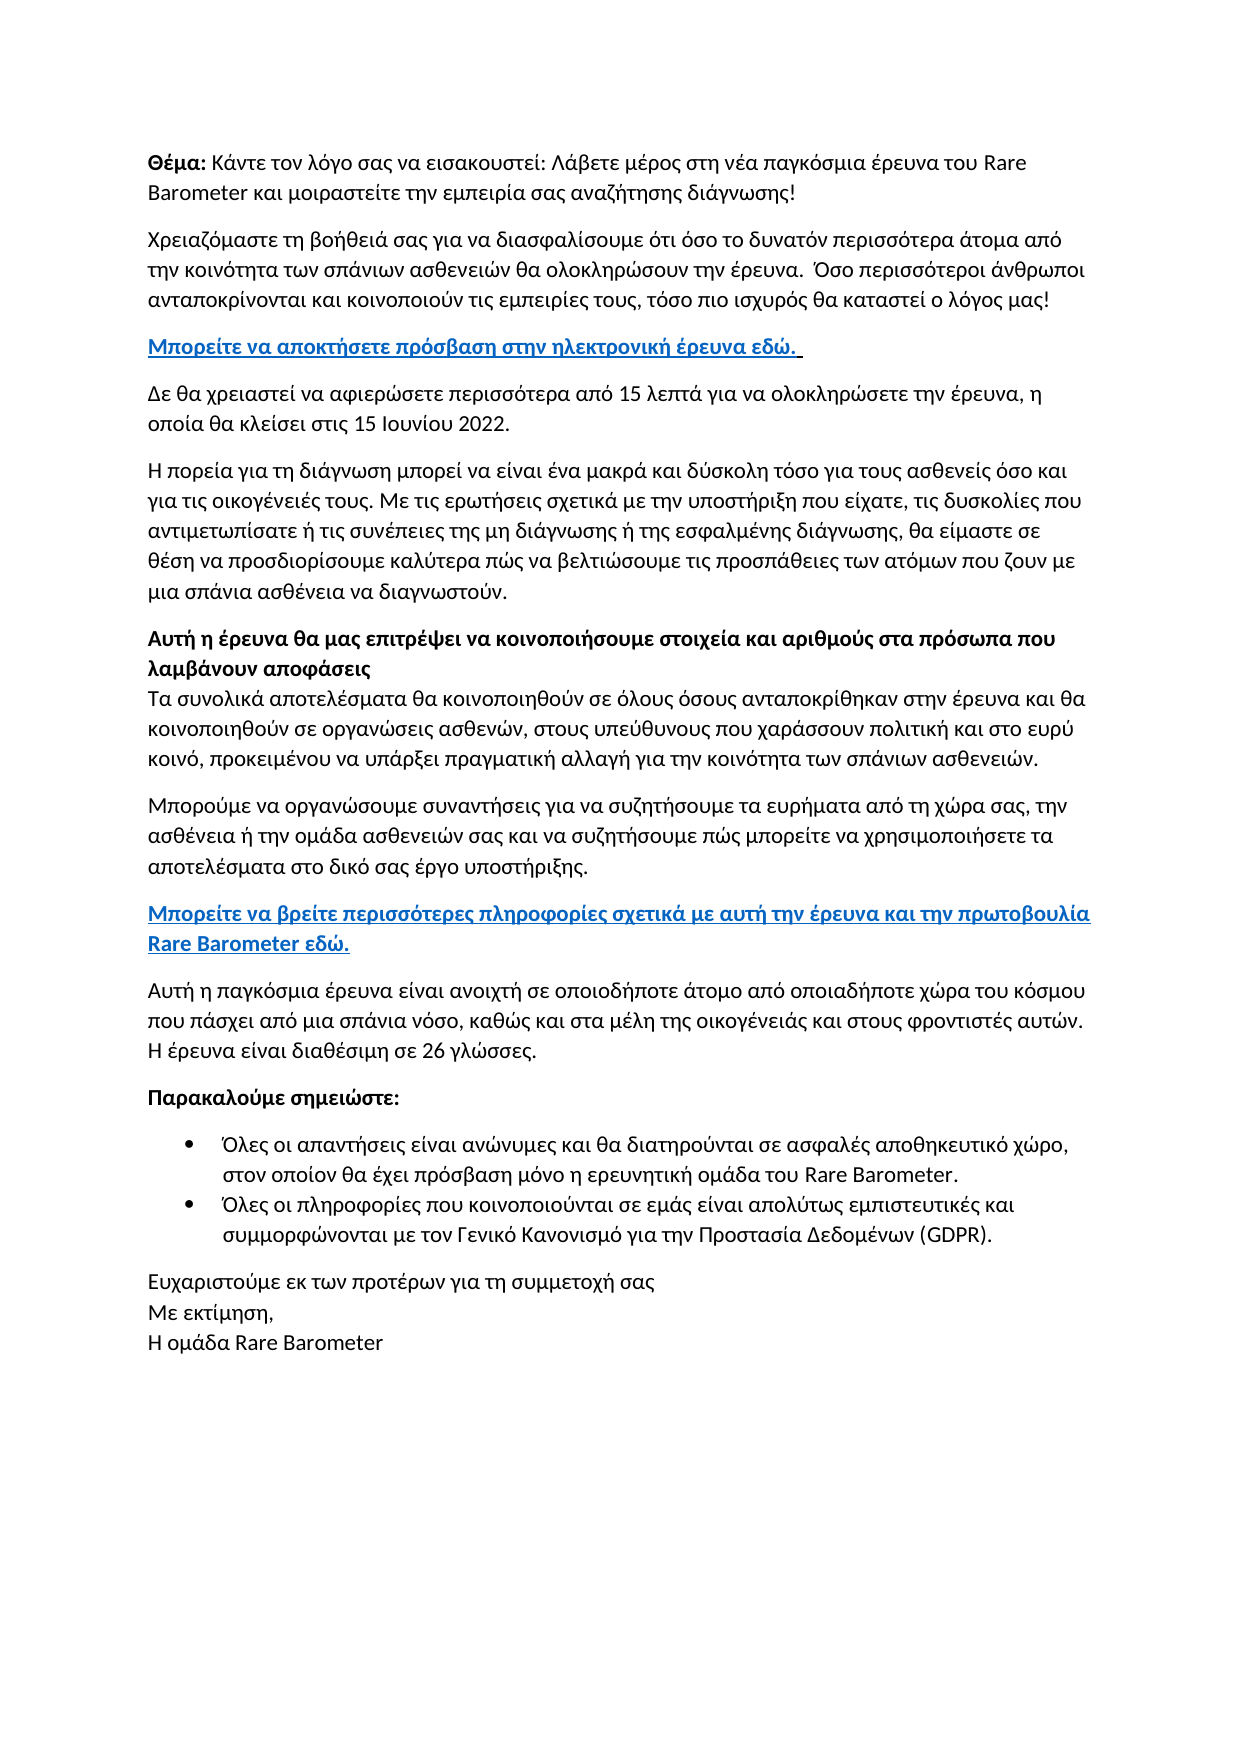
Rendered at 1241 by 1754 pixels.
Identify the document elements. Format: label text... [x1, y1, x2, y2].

text Χρειαζόμαστε τη βοήθειά σας για να διασφαλίσουμε ότι όσο το δυνατόν περισσότερα άτομα από την κοινότητα των σπάνιων ασθενειών θα ολοκληρώσουν την έρευνα. Όσο περισσότεροι άνθρωποι ανταποκρίνονται και κοινοποιούν τις εμπειρίες τους, τόσο πιο ισχυρός θα καταστεί ο λόγος μας! [148, 225, 1093, 313]
list Όλες οι απαντήσεις είναι ανώνυμες και θα διατηρούνται σε ασφαλές αποθηκευτικό χώρο, στον οποίον θα έχει πρόσβαση μόνο η ερευνητική ομάδα του Rare Barometer. [185, 1130, 1093, 1188]
text Θέμα: Κάντε τον λόγο σας να εισακουστεί: Λάβετε μέρος στη νέα παγκόσμια έρευνα του Rare Barometer και μοιραστείτε την εμπειρία σας αναζήτησης διάγνωσης! [148, 148, 1093, 206]
text Αυτή η έρευνα θα μας επιτρέψει να κοινοποιήσουμε στοιχεία και αριθμούς στα πρόσωπα που λαμβάνουν αποφάσεις Τα συνολικά αποτελέσματα θα κοινοποιηθούν σε όλους όσους ανταποκρίθηκαν στην έρευνα και θα κοινοποιηθούν σε οργανώσεις ασθενών, στους υπεύθυνους που χαράσσουν πολιτική και στο ευρύ κοινό, προκειμένου να υπάρξει πραγματική αλλαγή για την κοινότητα των σπάνιων ασθενειών. [148, 624, 1093, 772]
text Μπορούμε να οργανώσουμε συναντήσεις για να συζητήσουμε τα ευρήματα από τη χώρα σας, την ασθένεια ή την ομάδα ασθενειών σας και να συζητήσουμε πώς μπορείτε να χρησιμοποιήσετε τα αποτελέσματα στο δικό σας έργο υποστήριξης. [148, 791, 1093, 880]
text Μπορείτε να αποκτήσετε πρόσβαση στην ηλεκτρονική έρευνα εδώ. [148, 332, 1093, 360]
text Μπορείτε να βρείτε περισσότερες πληροφορίες σχετικά με αυτή την έρευνα και την πρωτοβουλία Rare Barometer εδώ. [148, 899, 1093, 957]
text Δε θα χρειαστεί να αφιερώσετε περισσότερα από 15 λεπτά για να ολοκληρώσετε την έρευνα, η οποία θα κλείσει στις 15 Ιουνίου 2022. [148, 379, 1093, 437]
text Η πορεία για τη διάγνωση μπορεί να είναι ένα μακρά και δύσκολη τόσο για τους ασθενείς όσο και για τις οικογένειές τους. Με τις ερωτήσεις σχετικά με την υποστήριξη που είχατε, τις δυσκολίες που αντιμετωπίσατε ή τις συνέπειες της μη διάγνωσης ή της εσφαλμένης διάγνωσης, θα είμαστε σε θέση να προσδιορίσουμε καλύτερα πώς να βελτιώσουμε τις προσπάθειες των ατόμων που ζουν με μια σπάνια ασθένεια να διαγνωστούν. [148, 456, 1093, 605]
text Παρακαλούμε σημειώστε: [148, 1083, 1093, 1111]
list Όλες οι πληροφορίες που κοινοποιούνται σε εμάς είναι απολύτως εμπιστευτικές και συμμορφώνονται με τον Γενικό Κανονισμό για την Προστασία Δεδομένων (GDPR). [185, 1190, 1093, 1248]
text Αυτή η παγκόσμια έρευνα είναι ανοιχτή σε οποιοδήποτε άτομο από οποιαδήποτε χώρα του κόσμου που πάσχει από μια σπάνια νόσο, καθώς και στα μέλη της οικογένειάς και στους φροντιστές αυτών. Η έρευνα είναι διαθέσιμη σε 26 γλώσσες. [148, 976, 1093, 1064]
text Ευχαριστούμε εκ των προτέρων για τη συμμετοχή σας Με εκτίμηση, Η ομάδα Rare Barometer [148, 1267, 1093, 1356]
